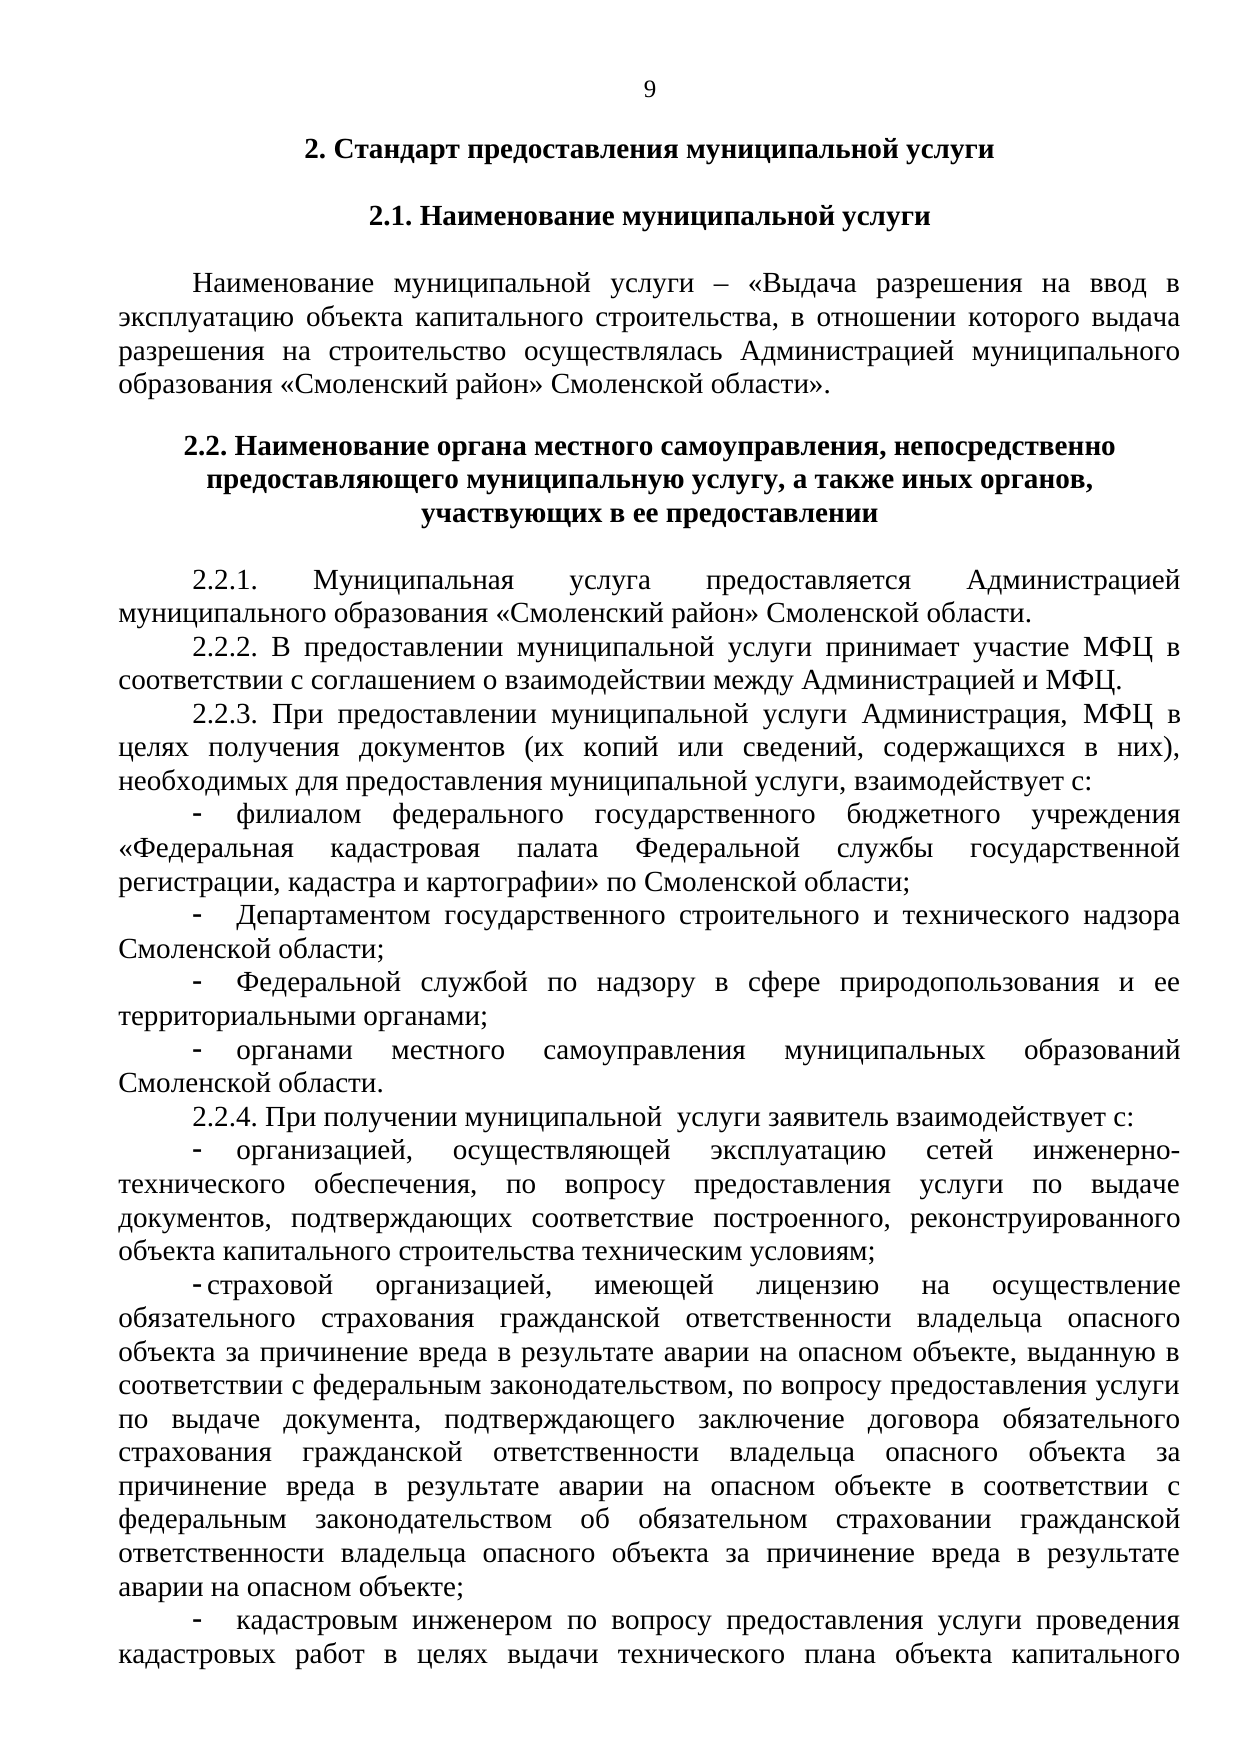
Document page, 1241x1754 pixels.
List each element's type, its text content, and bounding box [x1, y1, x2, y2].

text Наименование муниципальной услуги – «Выдача разрешения на ввод в эксплуатацию объекта капитального строительства, в отношении которого выдача разрешения на строительство осуществлялась Администрацией муниципального образования «Смоленский район» Смоленской области». [118, 266, 1181, 400]
list Департаментом государственного строительного и технического надзора Смоленской области; [118, 897, 1181, 964]
list Федеральной службой по надзору в сфере природопользования и ее территориальными органами; [118, 964, 1181, 1032]
text 2.2.2. В предоставлении муниципальной услуги принимает участие МФЦ в соответствии с соглашением о взаимодействии между Администрацией и МФЦ. [118, 629, 1181, 696]
text 2.1. Наименование муниципальной услуги [118, 198, 1181, 232]
text 2.2. Наименование органа местного самоуправления, непосредственно предоставляющего муниципальную услугу, а также иных органов, участвующих в ее предоставлении [118, 428, 1181, 528]
list страховой организацией, имеющей лицензию на осуществление обязательного страхования гражданской ответственности владельца опасного объекта за причинение вреда в результате аварии на опасном объекте, выданную в соответствии с федеральным законодательством, по вопросу предоставления услуги по выдаче документа, подтверждающего заключение договора обязательного страхования гражданской ответственности владельца опасного объекта за причинение вреда в результате аварии на опасном объекте в соответствии с федеральным законодательством об обязательном страховании гражданской ответственности владельца опасного объекта за причинение вреда в результате аварии на опасном объекте; [118, 1267, 1181, 1602]
text 2.2.3. При предоставлении муниципальной услуги Администрация, МФЦ в целях получения документов (их копий или сведений, содержащихся в них), необходимых для предоставления муниципальной услуги, взаимодействует с: [118, 696, 1181, 797]
text 2. Стандарт предоставления муниципальной услуги [118, 131, 1181, 165]
list филиалом федерального государственного бюджетного учреждения «Федеральная кадастровая палата Федеральной службы государственной регистрации, кадастра и картографии» по Смоленской области; [118, 797, 1181, 897]
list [118, 1602, 1181, 1669]
text 2.2.1. Муниципальная услуга предоставляется Администрацией муниципального образования «Смоленский район» Смоленской области. [118, 562, 1181, 629]
list организацией, осуществляющей эксплуатацию сетей инженерно-технического обеспечения, по вопросу предоставления услуги по выдаче документов, подтверждающих соответствие построенного, реконструированного объекта капитального строительства техническим условиям; [118, 1132, 1181, 1267]
text 2.2.4. При получении муниципальной услуги заявитель взаимодействует с: [118, 1099, 1181, 1132]
list органами местного самоуправления муниципальных образований Смоленской области. [118, 1032, 1181, 1099]
